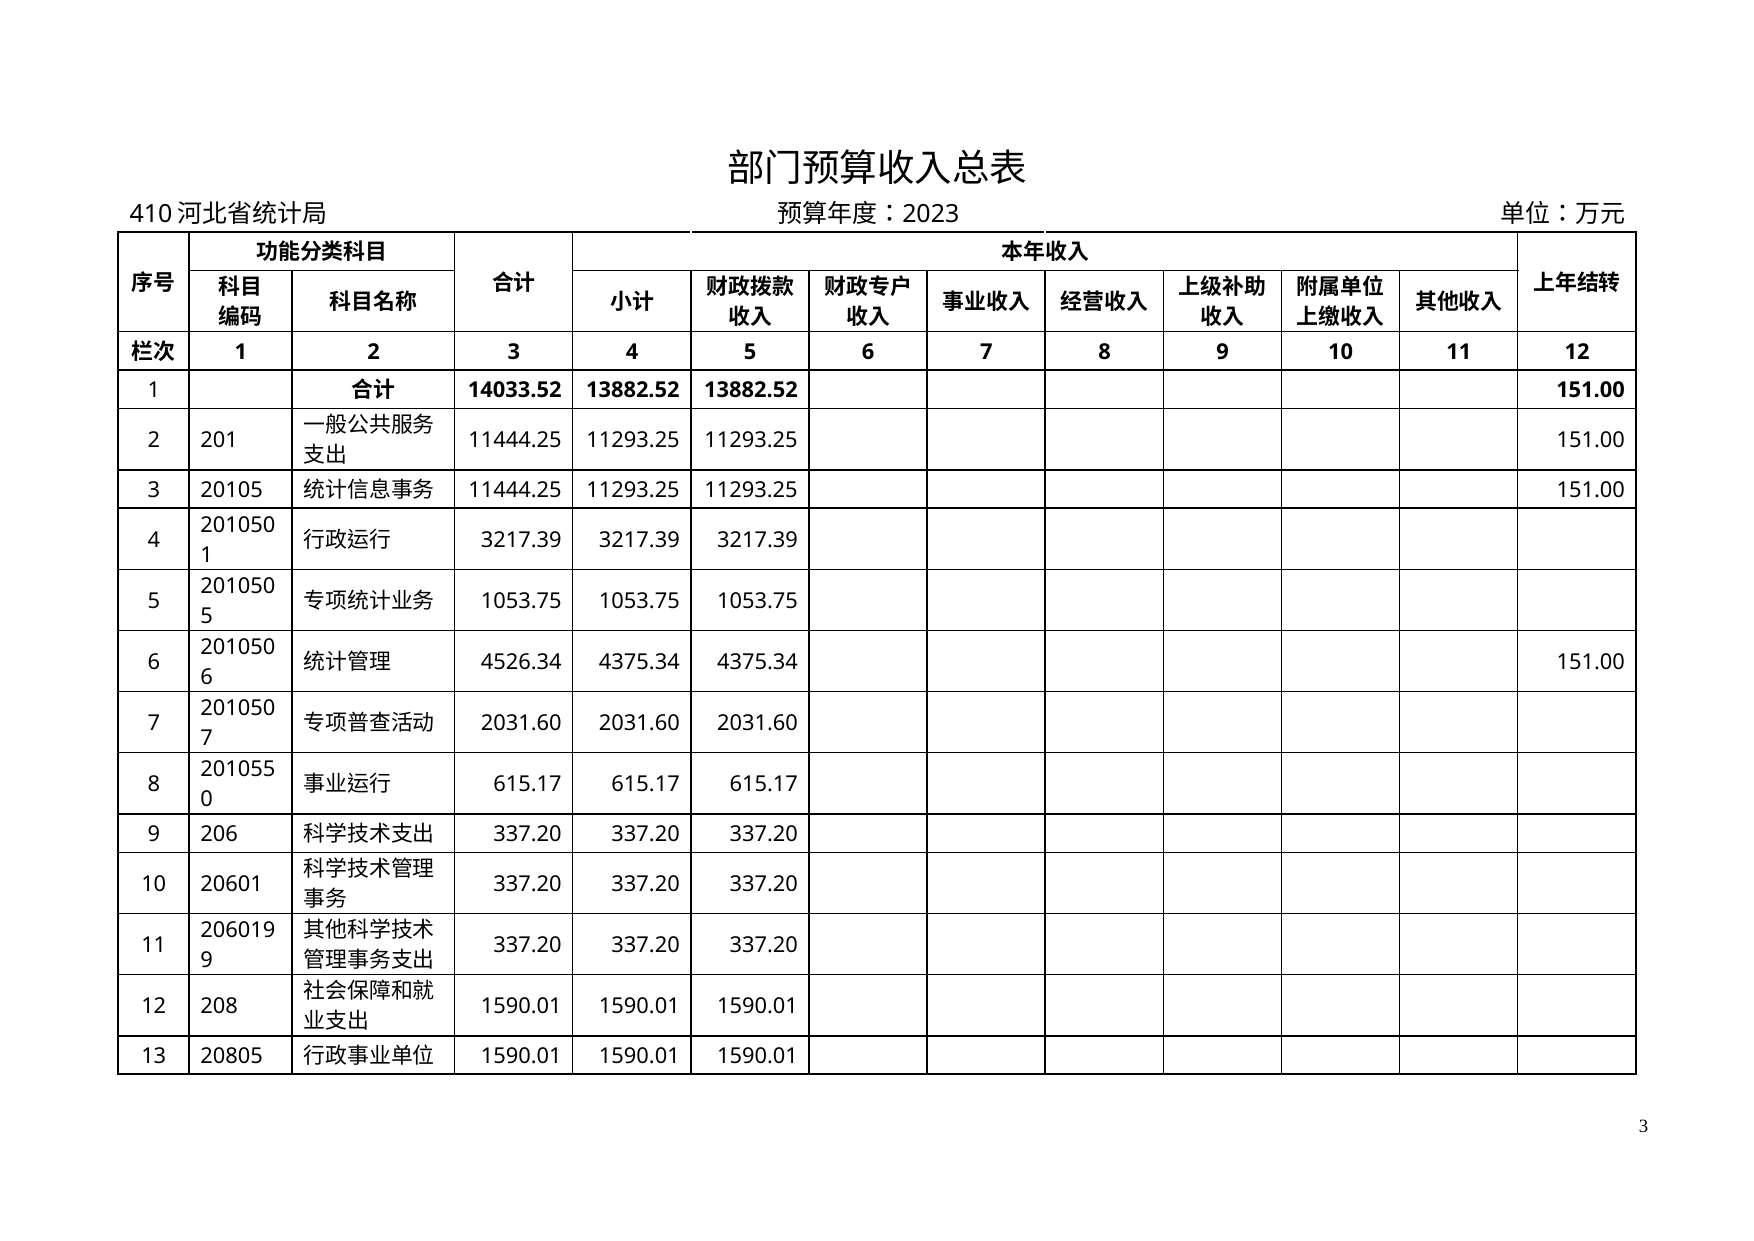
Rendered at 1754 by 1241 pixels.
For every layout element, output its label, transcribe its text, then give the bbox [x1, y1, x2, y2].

table_cell [1046, 409, 1163, 469]
table_cell 11444.25 [455, 471, 572, 507]
table_header 410河北省统计局 [119, 195, 690, 231]
table_cell 财政专户 收入 [810, 271, 926, 331]
table_cell [1400, 815, 1517, 851]
table_cell 9 [119, 815, 188, 851]
table_cell [1518, 853, 1635, 913]
table_cell [810, 570, 926, 629]
table_cell [1518, 815, 1635, 851]
table_header 单位：万元 [1046, 195, 1635, 231]
table_cell [810, 853, 926, 913]
table_cell [1282, 631, 1399, 691]
table_cell 5 [692, 332, 808, 369]
table_cell [1518, 1037, 1635, 1073]
table_cell [1400, 692, 1517, 752]
table_cell [928, 815, 1044, 851]
table_cell 337.20 [692, 853, 808, 913]
table_cell 事业运行 [293, 753, 454, 813]
table_cell 1 [119, 371, 188, 408]
table_cell 一般公共服务支出 [293, 409, 454, 469]
table_cell 科目 编码 [190, 271, 291, 331]
table_cell [810, 471, 926, 507]
table_cell 1053.75 [455, 570, 572, 629]
table_cell 1590.01 [573, 1037, 690, 1073]
table_cell [1400, 975, 1517, 1035]
table_cell [1400, 631, 1517, 691]
table_cell 科目名称 [293, 271, 454, 331]
table_cell [928, 975, 1044, 1035]
table_cell 7 [119, 692, 188, 752]
table_cell [1164, 371, 1281, 408]
table_cell [1164, 509, 1281, 568]
table_cell [1046, 914, 1163, 974]
table_cell 栏次 [119, 332, 188, 369]
table_cell [1046, 371, 1163, 408]
table_cell 财政拨款 收入 [692, 271, 808, 331]
table_cell 615.17 [573, 753, 690, 813]
table_cell 社会保障和就业支出 [293, 975, 454, 1035]
table_cell [810, 815, 926, 851]
table_cell [1518, 509, 1635, 568]
table_cell [1282, 853, 1399, 913]
table_cell 337.20 [692, 914, 808, 974]
table_cell 615.17 [455, 753, 572, 813]
table_cell 2 [293, 332, 454, 369]
table_cell 合计 [293, 371, 454, 408]
table_cell [1164, 853, 1281, 913]
table_cell [928, 509, 1044, 568]
table_cell [1282, 753, 1399, 813]
table_cell [1164, 570, 1281, 629]
table_cell 11293.25 [573, 471, 690, 507]
table_cell 1590.01 [692, 975, 808, 1035]
table_cell [1400, 1037, 1517, 1073]
table_cell 337.20 [692, 815, 808, 851]
table_cell 151.00 [1518, 409, 1635, 469]
table_cell [928, 692, 1044, 752]
table_cell 11444.25 [455, 409, 572, 469]
table_cell 12 [119, 975, 188, 1035]
table_cell 206 [190, 815, 291, 851]
table_cell 2 [119, 409, 188, 469]
table_cell 1053.75 [692, 570, 808, 629]
table_cell 13882.52 [692, 371, 808, 408]
table_cell 上级补助收入 [1164, 271, 1281, 331]
table_cell [1282, 570, 1399, 629]
table_cell [1400, 371, 1517, 408]
table_cell 11 [1400, 332, 1517, 369]
table_cell 4526.34 [455, 631, 572, 691]
table_cell 其他收入 [1400, 271, 1517, 331]
table_cell [1282, 409, 1399, 469]
table_cell [190, 371, 291, 408]
table_cell 4 [573, 332, 690, 369]
table_cell 2010506 [190, 631, 291, 691]
table_cell [1400, 914, 1517, 974]
table_cell 专项统计业务 [293, 570, 454, 629]
table_cell 615.17 [692, 753, 808, 813]
table_cell 附属单位上缴收入 [1282, 271, 1399, 331]
table_cell [1282, 914, 1399, 974]
table_cell [810, 509, 926, 568]
table_cell [1046, 815, 1163, 851]
table_cell [1400, 853, 1517, 913]
table_cell [928, 914, 1044, 974]
table_cell [1282, 1037, 1399, 1073]
table_cell 2010505 [190, 570, 291, 629]
table_cell [928, 753, 1044, 813]
table_cell 科学技术管理事务 [293, 853, 454, 913]
table_cell [1400, 509, 1517, 568]
table_cell 4375.34 [573, 631, 690, 691]
table_cell 2010507 [190, 692, 291, 752]
table_cell 2031.60 [455, 692, 572, 752]
table_cell 8 [1046, 332, 1163, 369]
table_cell 11293.25 [573, 409, 690, 469]
table_cell [1282, 975, 1399, 1035]
table_cell [928, 1037, 1044, 1073]
table_cell [1046, 570, 1163, 629]
table_cell [1164, 914, 1281, 974]
table_cell 337.20 [455, 914, 572, 974]
table_cell 337.20 [455, 853, 572, 913]
table_cell 151.00 [1518, 471, 1635, 507]
table_cell 20105 [190, 471, 291, 507]
table_cell 8 [119, 753, 188, 813]
table_cell [1046, 753, 1163, 813]
table_cell [810, 1037, 926, 1073]
table_cell 151.00 [1518, 631, 1635, 691]
table_cell [1164, 975, 1281, 1035]
table_cell 2060199 [190, 914, 291, 974]
table_cell 1 [190, 332, 291, 369]
table_cell 20805 [190, 1037, 291, 1073]
table_cell 11293.25 [692, 471, 808, 507]
table_header 预算年度：2023 [692, 195, 1044, 231]
table_cell 上年结转 [1518, 233, 1635, 331]
table_cell 序号 [119, 233, 188, 331]
table_cell 行政事业单位养老支出 [293, 1037, 454, 1073]
table_cell 2031.60 [573, 692, 690, 752]
table_cell 337.20 [573, 914, 690, 974]
table_cell 经营收入 [1046, 271, 1163, 331]
table_cell 10 [1282, 332, 1399, 369]
table_cell [1400, 753, 1517, 813]
table_cell [810, 914, 926, 974]
table_cell [1046, 631, 1163, 691]
table_cell [1400, 471, 1517, 507]
table_cell [1164, 409, 1281, 469]
table_cell 9 [1164, 332, 1281, 369]
table_cell [810, 631, 926, 691]
table_cell [810, 975, 926, 1035]
table_cell [1046, 692, 1163, 752]
table_cell 13 [119, 1037, 188, 1073]
table_cell 1053.75 [573, 570, 690, 629]
table_cell 337.20 [455, 815, 572, 851]
table_cell 10 [119, 853, 188, 913]
table_cell [1046, 1037, 1163, 1073]
table_cell 11293.25 [692, 409, 808, 469]
table_cell 行政运行 [293, 509, 454, 568]
table_cell [1282, 471, 1399, 507]
table_cell [1282, 509, 1399, 568]
table_cell 337.20 [573, 853, 690, 913]
table_cell [1400, 570, 1517, 629]
table_cell 3 [119, 471, 188, 507]
table_cell 6 [810, 332, 926, 369]
table_cell [1518, 753, 1635, 813]
table_cell 3217.39 [573, 509, 690, 568]
table_cell [1164, 631, 1281, 691]
table_cell 1590.01 [692, 1037, 808, 1073]
table_cell 6 [119, 631, 188, 691]
table_cell [1046, 975, 1163, 1035]
table_cell 14033.52 [455, 371, 572, 408]
table_cell [1046, 509, 1163, 568]
table_cell 201 [190, 409, 291, 469]
table_cell 11 [119, 914, 188, 974]
table_cell 1590.01 [455, 975, 572, 1035]
table_cell [1164, 471, 1281, 507]
table_cell 专项普查活动 [293, 692, 454, 752]
table_cell 功能分类科目 [190, 233, 454, 270]
table_cell [928, 371, 1044, 408]
table_cell [810, 692, 926, 752]
table_cell [1282, 692, 1399, 752]
table_cell [1164, 753, 1281, 813]
table_cell 统计信息事务 [293, 471, 454, 507]
table_cell [1518, 975, 1635, 1035]
table_cell 统计管理 [293, 631, 454, 691]
table_cell 337.20 [573, 815, 690, 851]
table_cell 3217.39 [455, 509, 572, 568]
table_cell [1164, 692, 1281, 752]
table_cell [1046, 853, 1163, 913]
table_cell 科学技术支出 [293, 815, 454, 851]
table_cell 151.00 [1518, 371, 1635, 408]
table_cell 小计 [573, 271, 690, 331]
table_cell [928, 409, 1044, 469]
table_cell 1590.01 [455, 1037, 572, 1073]
table_cell 4 [119, 509, 188, 568]
table_cell [1518, 692, 1635, 752]
table_cell 20601 [190, 853, 291, 913]
table_cell [928, 853, 1044, 913]
table_cell 2031.60 [692, 692, 808, 752]
table_cell [928, 570, 1044, 629]
table_cell [928, 631, 1044, 691]
table_cell 13882.52 [573, 371, 690, 408]
table_cell 7 [928, 332, 1044, 369]
table_cell [1282, 815, 1399, 851]
table_cell 2010550 [190, 753, 291, 813]
table_cell 3 [455, 332, 572, 369]
table_cell [1518, 570, 1635, 629]
table_cell [1518, 914, 1635, 974]
table_cell [1046, 471, 1163, 507]
table_cell 208 [190, 975, 291, 1035]
table_cell [928, 471, 1044, 507]
table_cell 3217.39 [692, 509, 808, 568]
text 部门预算收入总表 [106, 142, 1648, 193]
table_cell [1282, 371, 1399, 408]
table_cell 2010501 [190, 509, 291, 568]
table_cell 5 [119, 570, 188, 629]
table_cell 4375.34 [692, 631, 808, 691]
table_cell 事业收入 [928, 271, 1044, 331]
table_cell [810, 371, 926, 408]
table_cell 12 [1518, 332, 1635, 369]
table_cell [810, 753, 926, 813]
table_cell [1164, 1037, 1281, 1073]
table_cell [1400, 409, 1517, 469]
table_cell 1590.01 [573, 975, 690, 1035]
table_cell 合计 [455, 233, 572, 331]
table_cell 其他科学技术管理事务支出 [293, 914, 454, 974]
table_cell 本年收入 [573, 233, 1517, 270]
table_cell [810, 409, 926, 469]
table_cell [1164, 815, 1281, 851]
